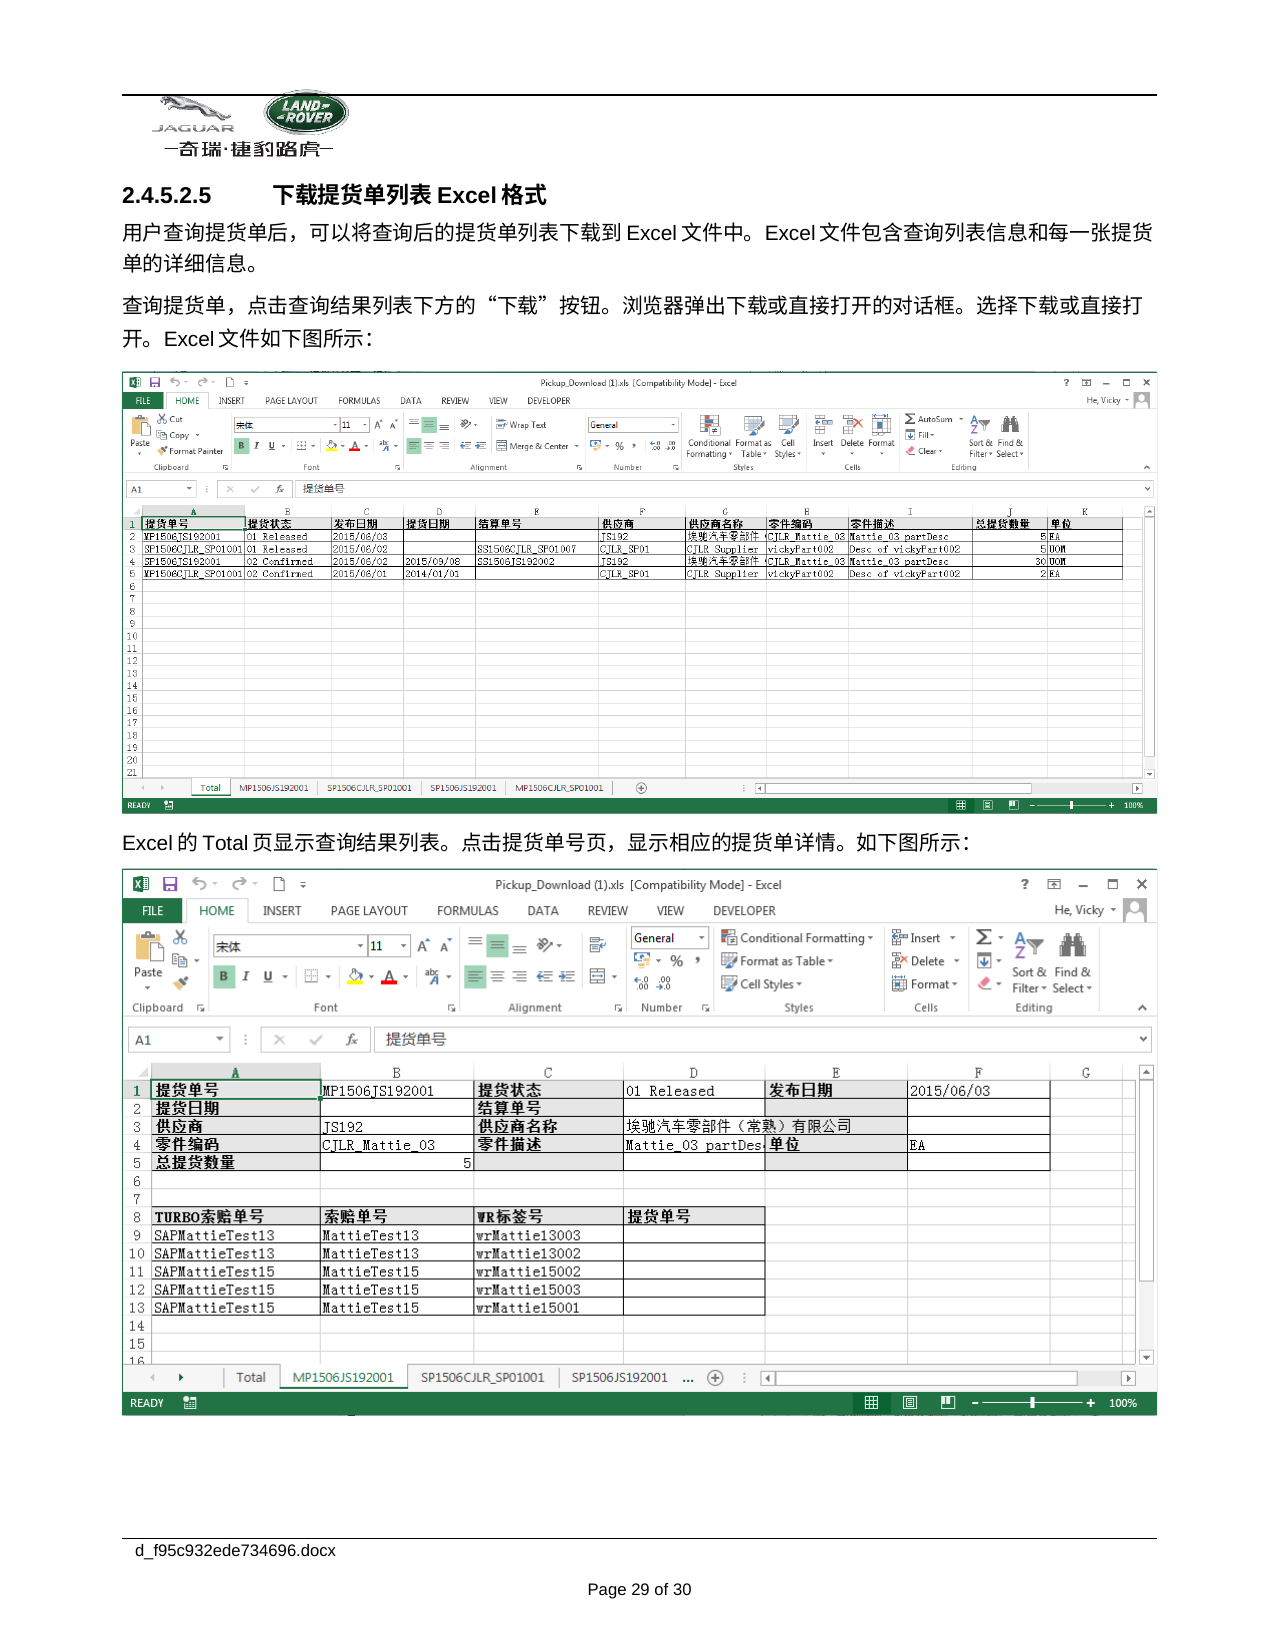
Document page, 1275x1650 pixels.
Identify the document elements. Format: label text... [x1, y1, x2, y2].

picture [121, 868, 1158, 1416]
picture [121, 70, 376, 176]
text 用户查询提货单后，可以将查询后的提货单列表下载到Excel文件中。Excel文件包含查询列表信息和每一张提货单的详细信息。 [122, 217, 1157, 277]
picture [121, 371, 1158, 814]
text Excel的Total页显示查询结果列表。点击提货单号页，显示相应的提货单详情。如下图所示： [122, 826, 1157, 856]
subtitle 下载提货单列表Excel格式 [122, 177, 1157, 210]
text 查询提货单，点击查询结果列表下方的“下载”按钮。浏览器弹出下载或直接打开的对话框。选择下载或直接打开。Excel文件如下图所示： [122, 289, 1157, 352]
